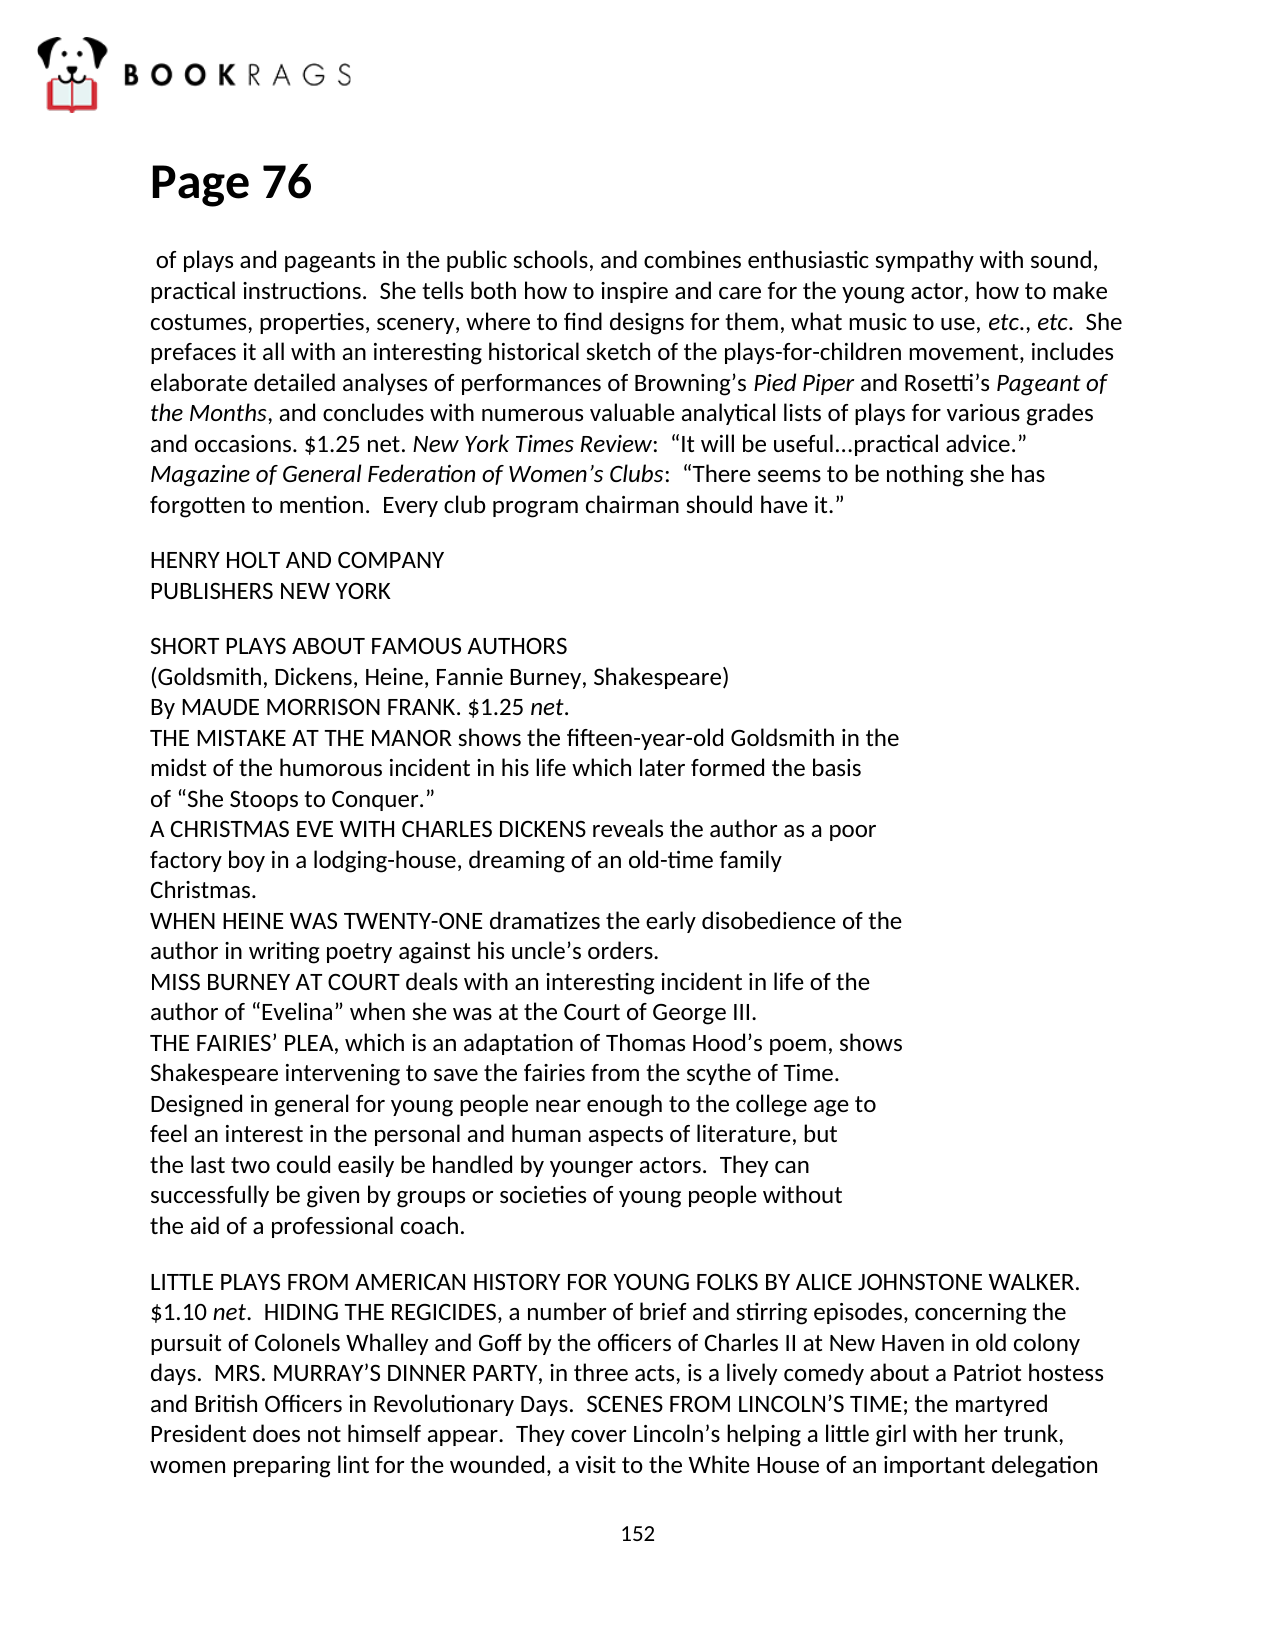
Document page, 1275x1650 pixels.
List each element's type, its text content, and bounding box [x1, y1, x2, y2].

picture [37, 37, 351, 113]
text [150, 1266, 1125, 1479]
text HENRY HOLT AND COMPANY PUBLISHERS NEW YORK [150, 544, 1125, 605]
text of plays and pageants in the public schools, and combines enthusiastic sympathy with sound, practical instructions. She tells both how to inspire and care for the young actor, how to make costumes, properties, scenery, where to find designs for them, what music to use, etc., etc. She prefaces it all with an interesting historical sketch of the plays-for-children movement, includes elaborate detailed analyses of performances of Browning’s Pied Piper and Rosetti’s Pageant of the Months, and concludes with numerous valuable analytical lists of plays for various grades and occasions. $1.25 net. New York Times Review: “It will be useful...practical advice.” Magazine of General Federation of Women’s Clubs: “There seems to be nothing she has forgotten to mention. Every club program chairman should have it.” [150, 244, 1125, 519]
text SHORT PLAYS ABOUT FAMOUS AUTHORS (Goldsmith, Dickens, Heine, Fannie Burney, Shakespeare) By MAUDE MORRISON FRANK. $1.25 net. THE MISTAKE AT THE MANOR shows the fifteen-year-old Goldsmith in the midst of the humorous incident in his life which later formed the basis of “She Stoops to Conquer.” A CHRISTMAS EVE WITH CHARLES DICKENS reveals the author as a poor factory boy in a lodging-house, dreaming of an old-time family Christmas. WHEN HEINE WAS TWENTY-ONE dramatizes the early disobedience of the author in writing poetry against his uncle’s orders. MISS BURNEY AT COURT deals with an interesting incident in life of the author of “Evelina” when she was at the Court of George III. THE FAIRIES’ PLEA, which is an adaptation of Thomas Hood’s poem, shows Shakespeare intervening to save the fairies from the scythe of Time. Designed in general for young people near enough to the college age to feel an interest in the personal and human aspects of literature, but the last two could easily be handled by younger actors. They can successfully be given by groups or societies of young people without the aid of a professional coach. [150, 630, 1125, 1241]
text Page 76 [150, 150, 1125, 211]
